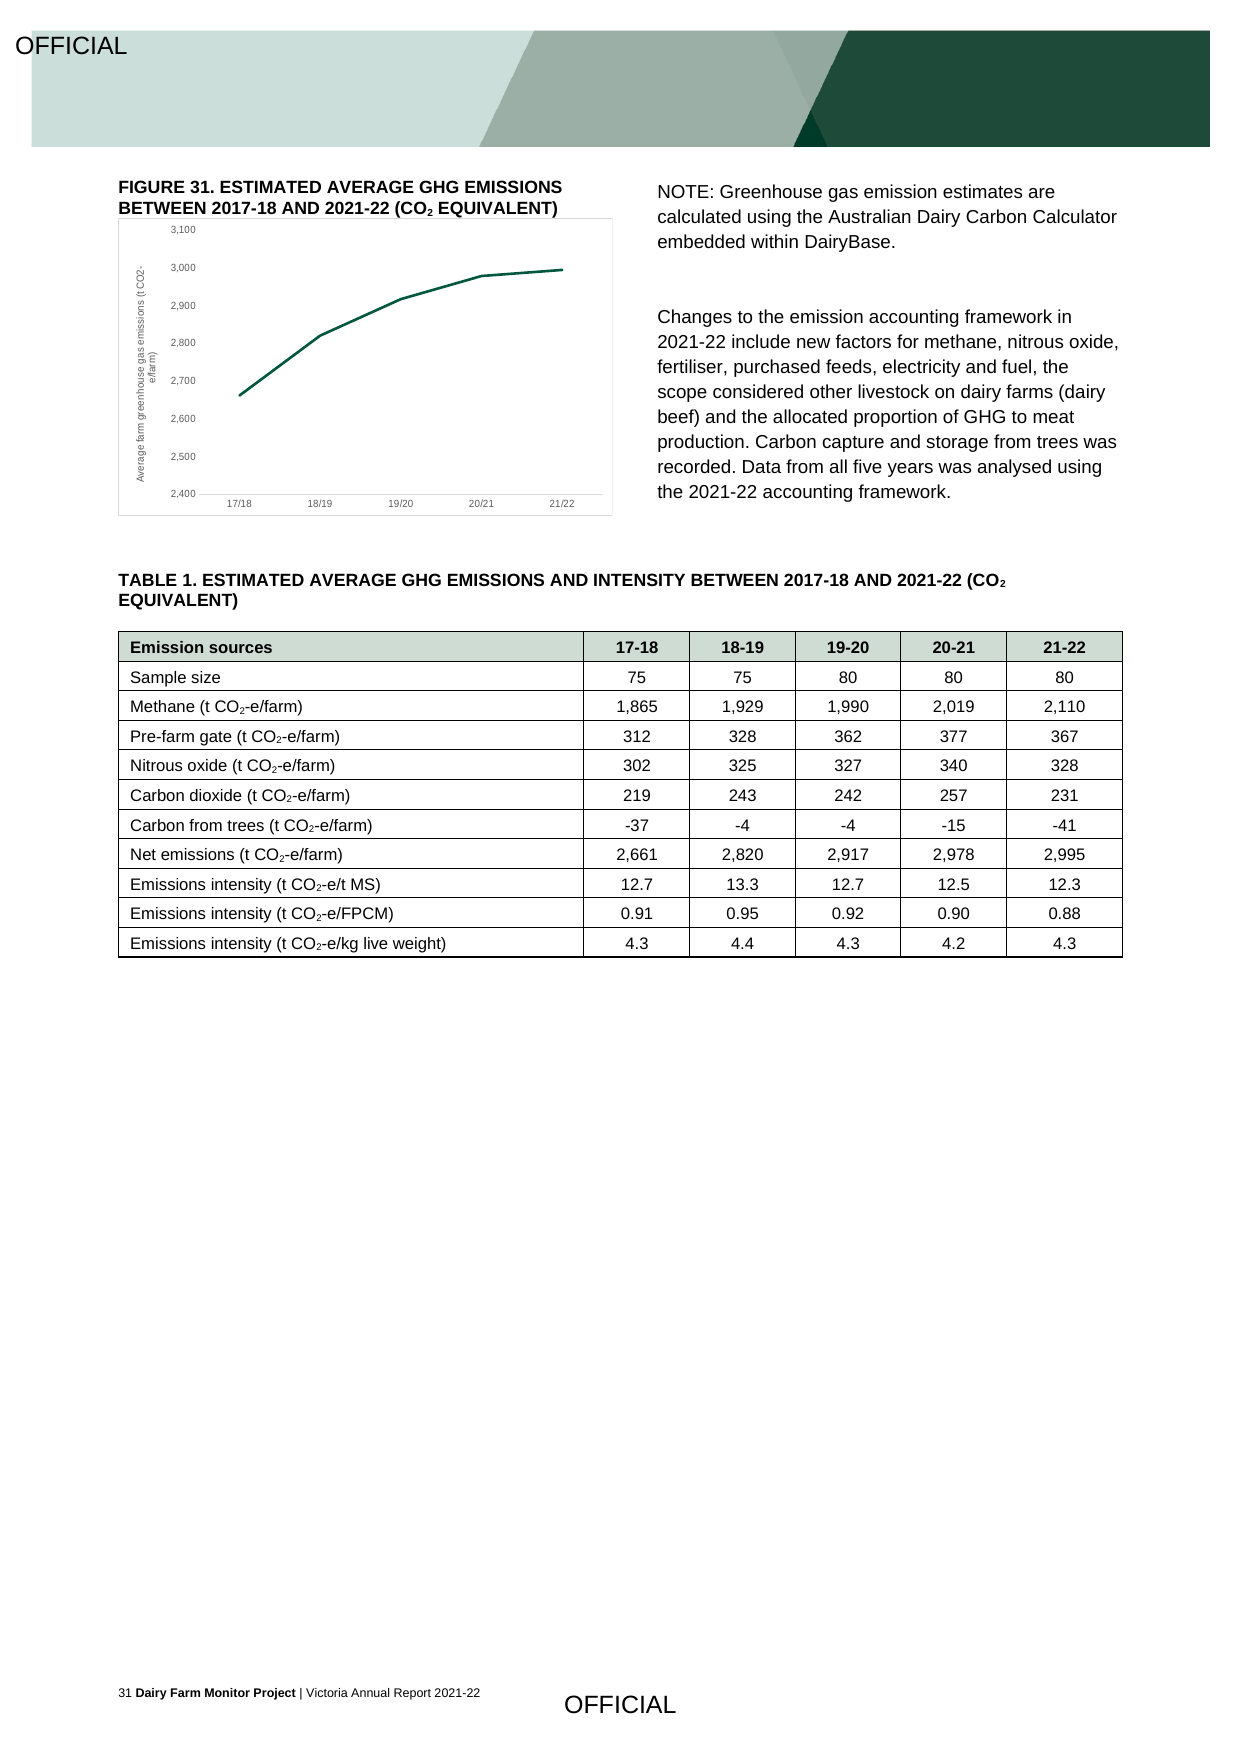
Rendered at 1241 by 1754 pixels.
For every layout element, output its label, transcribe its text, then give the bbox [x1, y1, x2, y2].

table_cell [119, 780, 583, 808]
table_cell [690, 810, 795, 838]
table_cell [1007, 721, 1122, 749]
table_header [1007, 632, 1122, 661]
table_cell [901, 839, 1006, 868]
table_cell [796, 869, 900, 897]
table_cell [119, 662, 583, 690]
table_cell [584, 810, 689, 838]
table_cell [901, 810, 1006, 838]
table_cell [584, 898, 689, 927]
picture [0, 0, 1241, 1753]
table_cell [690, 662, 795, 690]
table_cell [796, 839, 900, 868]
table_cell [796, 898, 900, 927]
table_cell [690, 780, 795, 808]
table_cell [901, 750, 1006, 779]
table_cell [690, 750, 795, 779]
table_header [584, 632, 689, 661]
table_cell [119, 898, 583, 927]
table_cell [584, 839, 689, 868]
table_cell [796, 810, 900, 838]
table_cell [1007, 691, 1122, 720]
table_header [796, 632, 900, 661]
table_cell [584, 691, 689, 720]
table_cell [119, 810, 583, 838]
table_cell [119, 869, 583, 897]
text Changes to the emission accounting framework in 2021-22 include new factors for methane, nitrous oxide, fertiliser, purchased feeds, electricity and fuel, the scope considered other livestock on dairy farms (dairy beef) and the allocated proportion of GHG to meat production. Carbon capture and storage from trees was recorded. Data from all five years was analysed using the 2021-22 accounting framework. [657, 302, 1122, 502]
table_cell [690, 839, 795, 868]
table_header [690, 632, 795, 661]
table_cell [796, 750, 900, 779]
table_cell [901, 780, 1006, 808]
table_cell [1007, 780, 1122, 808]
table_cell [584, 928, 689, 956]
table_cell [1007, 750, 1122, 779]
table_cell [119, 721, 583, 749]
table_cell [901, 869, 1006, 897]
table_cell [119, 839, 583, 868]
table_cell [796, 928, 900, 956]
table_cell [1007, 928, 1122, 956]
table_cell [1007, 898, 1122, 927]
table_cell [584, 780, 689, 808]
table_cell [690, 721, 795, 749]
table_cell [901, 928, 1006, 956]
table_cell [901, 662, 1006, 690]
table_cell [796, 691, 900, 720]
text TABLE 1. ESTIMATED AVERAGE GHG EMISSIONS AND INTENSITY BETWEEN 2017-18 AND 2021-22 (CO2 EQUIVALENT) [118, 569, 1122, 610]
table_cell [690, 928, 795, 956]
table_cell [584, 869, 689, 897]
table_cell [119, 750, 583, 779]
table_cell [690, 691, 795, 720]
text NOTE: Greenhouse gas emission estimates are calculated using the Australian Dairy Carbon Calculator embedded within DairyBase. [657, 177, 1122, 252]
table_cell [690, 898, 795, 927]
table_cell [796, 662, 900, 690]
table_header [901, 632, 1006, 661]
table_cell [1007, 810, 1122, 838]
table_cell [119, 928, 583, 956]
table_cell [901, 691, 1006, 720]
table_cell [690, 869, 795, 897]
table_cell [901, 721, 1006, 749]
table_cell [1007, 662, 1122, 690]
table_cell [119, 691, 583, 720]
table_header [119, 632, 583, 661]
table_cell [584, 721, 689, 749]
text FIGURE 31. ESTIMATED AVERAGE GHG EMISSIONS BETWEEN 2017-18 AND 2021-22 (CO2 EQUIVALENT) [118, 177, 583, 218]
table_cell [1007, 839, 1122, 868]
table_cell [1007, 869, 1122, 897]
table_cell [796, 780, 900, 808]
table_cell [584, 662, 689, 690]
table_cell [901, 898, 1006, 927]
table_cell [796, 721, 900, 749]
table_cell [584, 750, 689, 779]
